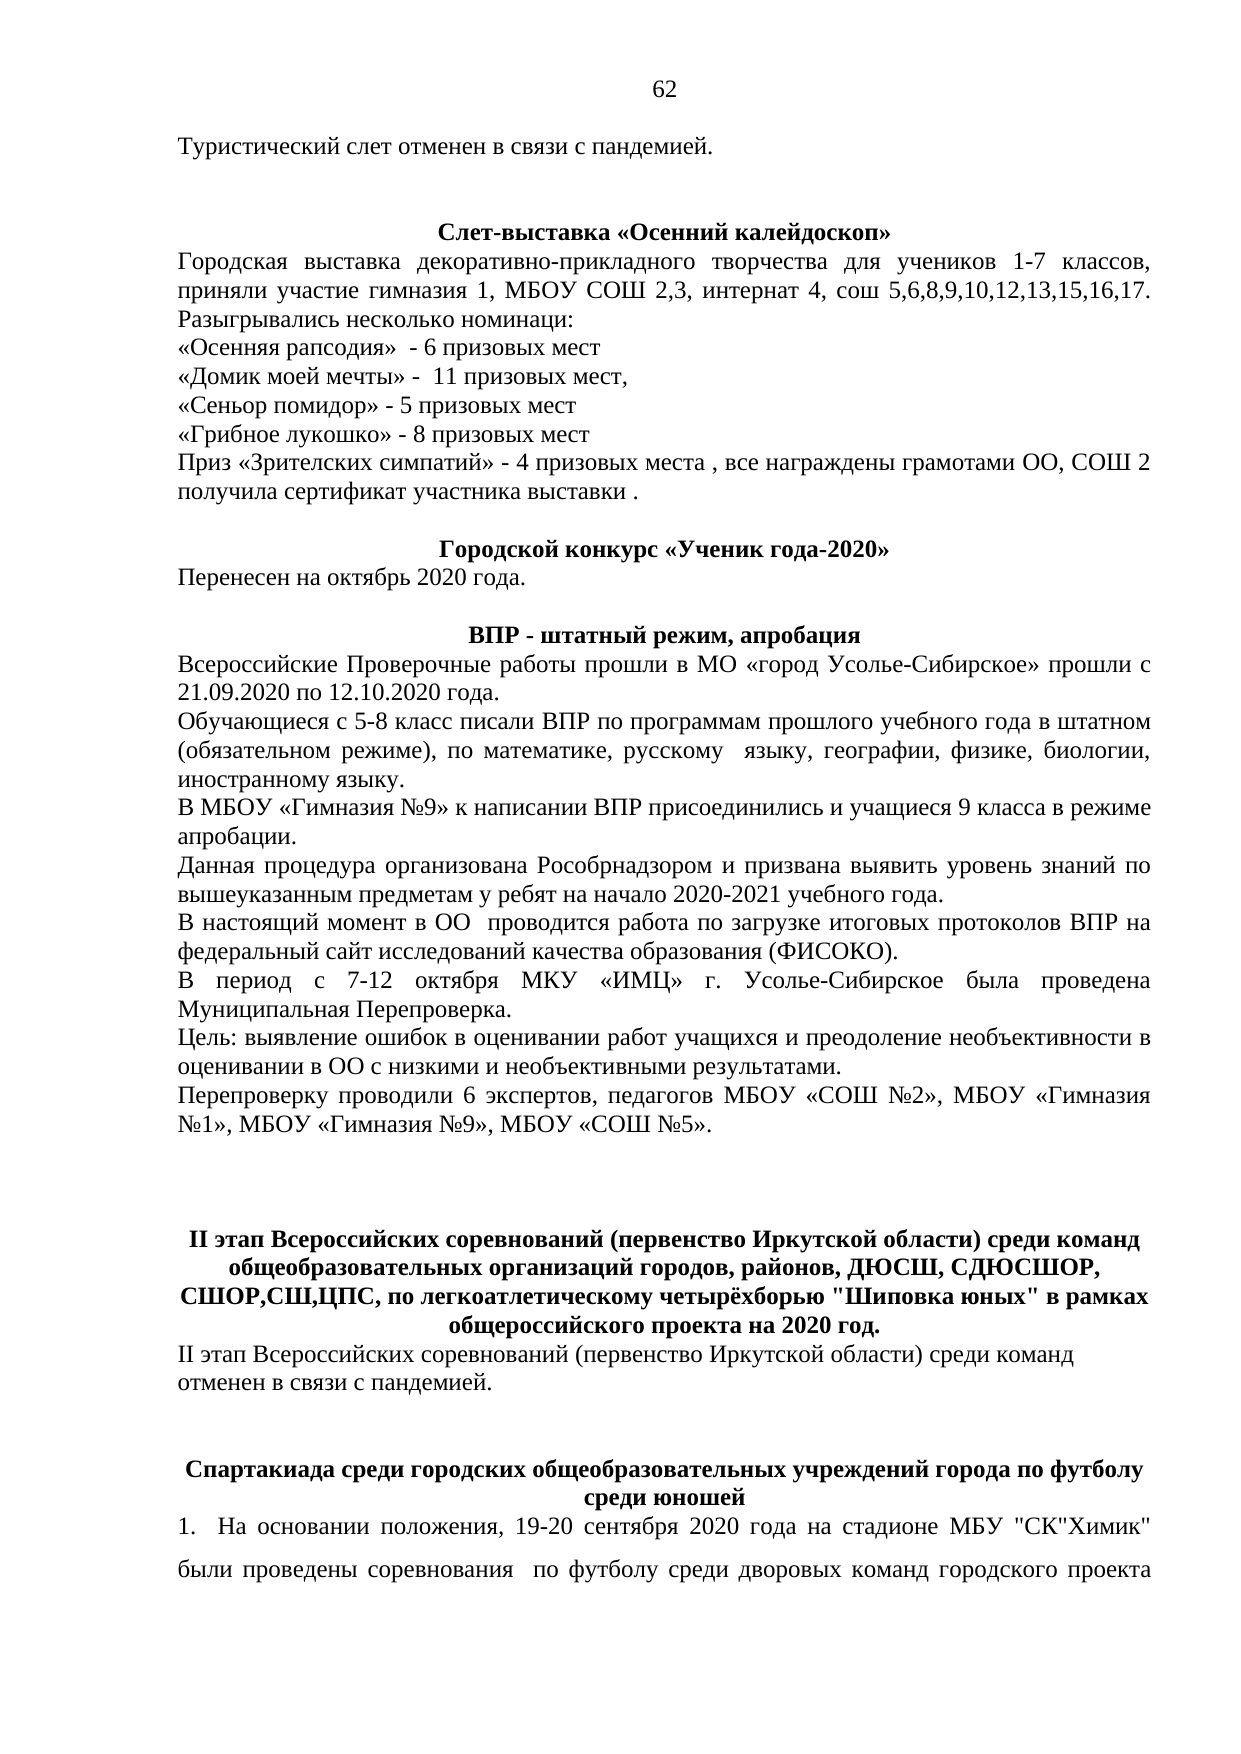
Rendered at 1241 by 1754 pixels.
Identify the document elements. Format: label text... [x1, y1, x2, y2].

text Перенесен на октябрь 2020 года. [177, 562, 1152, 591]
text Данная процедура организована Рособрнадзором и призвана выявить уровень знаний по вышеуказанным предметам у ребят на начало 2020-2021 учебного года. [177, 850, 1152, 907]
text ВПР - штатный режим, апробация [177, 620, 1152, 649]
text Городская выставка декоративно-прикладного творчества для учеников 1-7 классов, приняли участие гимназия 1, МБОУ СОШ 2,3, интернат 4, сош 5,6,8,9,10,12,13,15,16,17. Разыгрывались несколько номинаци: [177, 246, 1152, 332]
text Туристический слет отменен в связи с пандемией. [177, 131, 1152, 160]
text В МБОУ «Гимназия №9» к написании ВПР присоединились и учащиеся 9 класса в режиме апробации. [177, 792, 1152, 850]
text Спартакиада среди городских общеобразовательных учреждений города по футболу среди юношей [177, 1454, 1152, 1511]
text В период с 7-12 октября МКУ «ИМЦ» г. Усолье-Сибирское была проведена Муниципальная Перепроверка. [177, 965, 1152, 1022]
text В настоящий момент в ОО проводится работа по загрузке итоговых протоколов ВПР на федеральный сайт исследований качества образования (ФИСОКО). [177, 907, 1152, 965]
text «Осенняя рапсодия» - 6 призовых мест [177, 332, 1152, 361]
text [177, 1511, 1152, 1583]
text Городской конкурс «Ученик года-2020» [177, 534, 1152, 562]
text Приз «Зрителских симпатий» - 4 призовых места , все награждены грамотами ОО, СОШ 2 получила сертификат участника выставки . [177, 447, 1152, 505]
text «Грибное лукошко» - 8 призовых мест [177, 419, 1152, 447]
text «Домик моей мечты» - 11 призовых мест, [177, 361, 1152, 390]
text ІІ этап Всероссийских соревнований (первенство Иркутской области) среди команд общеобразовательных организаций городов, районов, ДЮСШ, СДЮСШОР, СШОР,СШ,ЦПС, по легкоатлетическому четырёхборью "Шиповка юных" в рамках общероссийского проекта на 2020 год. [177, 1224, 1152, 1339]
text Цель: выявление ошибок в оценивании работ учащихся и преодоление необъективности в оценивании в ОО с низкими и необъективными результатами. [177, 1022, 1152, 1080]
text Всероссийские Проверочные работы прошли в МО «город Усолье-Сибирское» прошли с 21.09.2020 по 12.10.2020 года. [177, 649, 1152, 706]
text Обучающиеся с 5-8 класс писали ВПР по программам прошлого учебного года в штатном (обязательном режиме), по математике, русскому языку, географии, физике, биологии, иностранному языку. [177, 706, 1152, 792]
text II этап Всероссийских соревнований (первенство Иркутской области) среди команд отменен в связи с пандемией. [177, 1339, 1152, 1396]
text Перепроверку проводили 6 экспертов, педагогов МБОУ «СОШ №2», МБОУ «Гимназия №1», МБОУ «Гимназия №9», МБОУ «СОШ №5». [177, 1080, 1152, 1137]
text Слет-выставка «Осенний калейдоскоп» [177, 217, 1152, 246]
text «Сеньор помидор» - 5 призовых мест [177, 390, 1152, 419]
